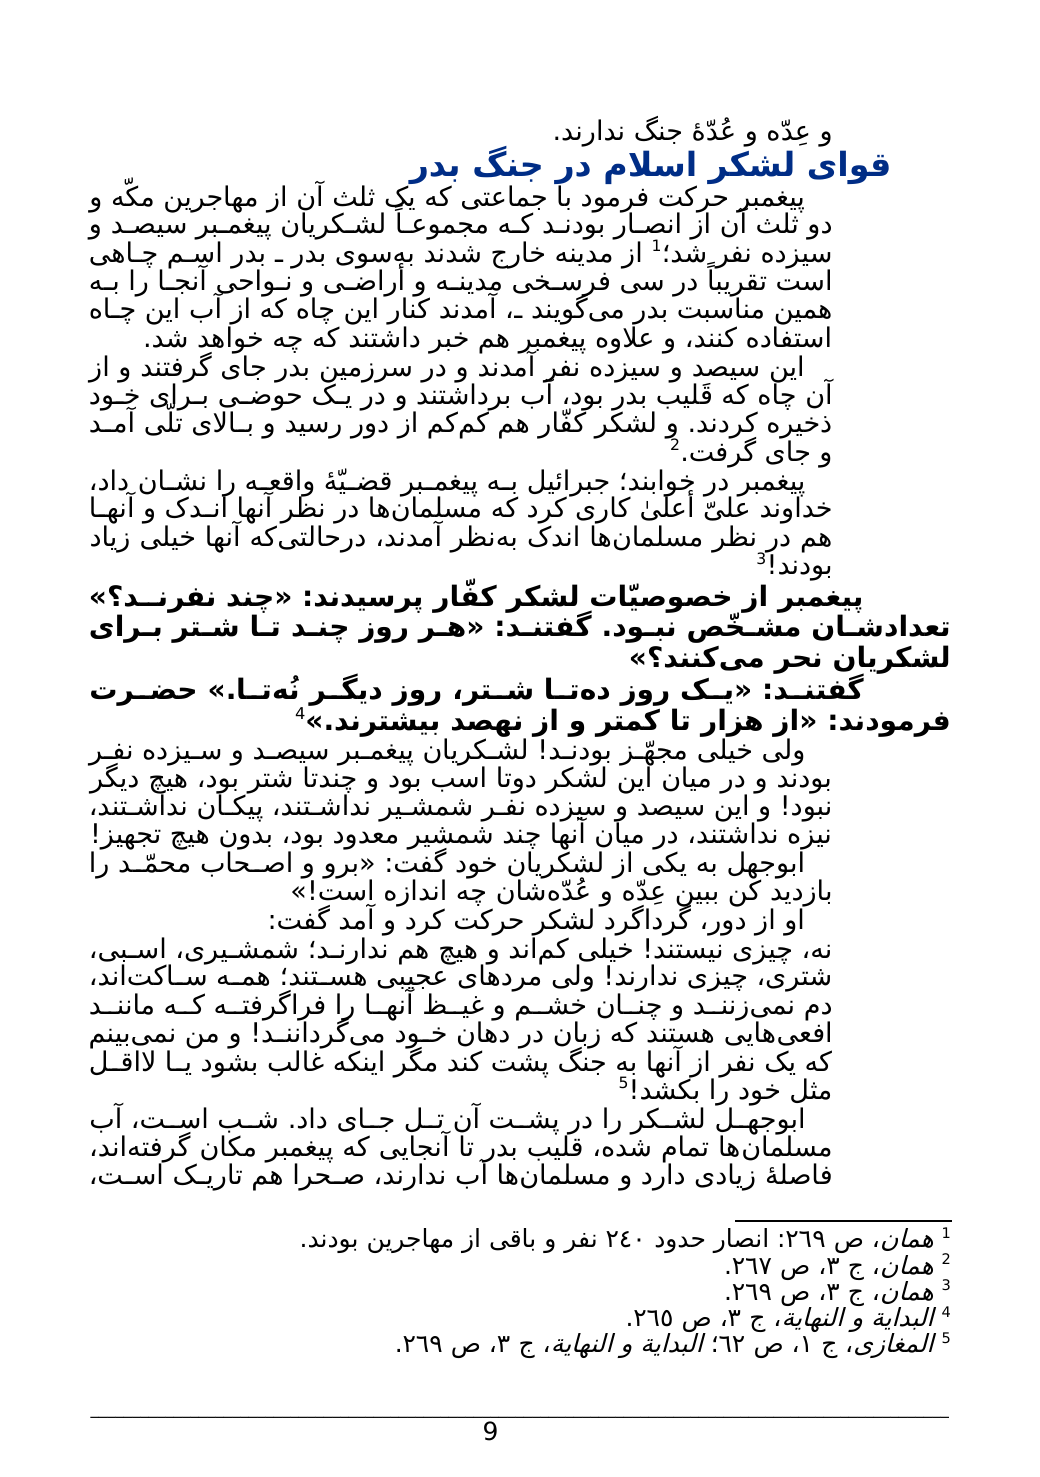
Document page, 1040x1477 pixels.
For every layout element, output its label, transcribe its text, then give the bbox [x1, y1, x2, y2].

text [89, 1106, 833, 1191]
text ولی خیلی مجهّز بودند! لشکریان پیغمبر سیصد و سیزده نفر بودند و در میان این لشکر دوتا اسب بود و چندتا شتر بود، هیچ دیگر نبود! و این سیصد و سیزده‌ نفر شمشیر نداشتند، پیکان نداشتند، نیزه نداشتند، در میان آنها چند شمشیر معدود بود، بدون هیچ تجهیز! [89, 737, 833, 850]
text پیغمبر در خوابند؛ جبرائیل به پیغمبر قضیّۀ واقعه را نشان داد، خداوند علیّ أعلیٰ کاری کرد که مسلمان‌ها در نظر آنها اندک و آنها هم در نظر مسلمان‌ها اندک به‌نظر آمدند، درحالتی‌که آنها خیلی زیاد بودند! [89, 467, 833, 581]
text او از دور، گرداگرد لشکر حرکت کرد و آمد گفت: [89, 907, 833, 935]
text ابوجهل به یکی از لشکریان خود گفت: «برو و اصحاب محمّد را بازدید کن ببین عِدّه و عُدّه‌شان چه اندازه است!» [89, 850, 833, 907]
text این سیصد و سیزده نفر آمدند و در سرزمین بدر جای گرفتند و از آن چاه که قَلیب بدر بود، آب برداشتند و در یک حوضی برای خود ذخیره کردند. و لشکر کفّار هم کم‌کم از دور رسید و بالای تلّی آمد و جای گرفت. [89, 354, 833, 467]
text نه، چیزی نیستند! خیلی کم‌اند و هیچ هم ندارند؛ شمشیری، اسبی، شتری، چیزی ندارند! ولی مردهای عجیبی هستند؛ همه ساکت‌اند، دم نمی‌زنند و چنان خشم و غیظ آنها را فراگرفته که مانند افعی‌هایی هستند که زبان در دهان خود می‌گردانند! و من نمی‌بینم که یک نفر از آنها به جنگ پشت کند مگر اینکه غالب بشود یا لااقل مثل خود را بکشد! [89, 935, 833, 1106]
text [89, 118, 833, 146]
text پیغمبر از خصوصیّات لشکر کفّار پرسیدند: «چند نفرند؟» تعدادشان مشخّص نبود. گفتند: «هر روز چند تا شتر برای لشکریان نحر می‌کنند؟» [89, 581, 951, 674]
text گفتند: «یک روز ده‌تا شتر، روز دیگر نُه‌تا.» حضرت فرمودند: «از هزار تا کمتر و از نهصد بیشترند.» [89, 674, 951, 737]
text پیغمبر حرکت فرمود با جماعتی که یک ثلث آن از مهاجرین مکّه و دو ثلث آن از انصار بودند که مجموعاً لشکریان پیغمبر سیصد و سیزده نفر شد؛ از مدینه خارج شدند به‌سوی بدر ـ بدر اسم چاهی است تقریباً در سی فرسخی مدینه و أراضی و نواحی آنجا را به همین مناسبت بدر می‌گویند ـ، آمدند کنار این چاه که از آب این چاه استفاده کنند، و علاوه پیغمبر هم خبر داشتند که چه خواهد شد. [89, 183, 833, 354]
subtitle قوای لشکر اسلام در جنگ بدر [148, 146, 892, 183]
